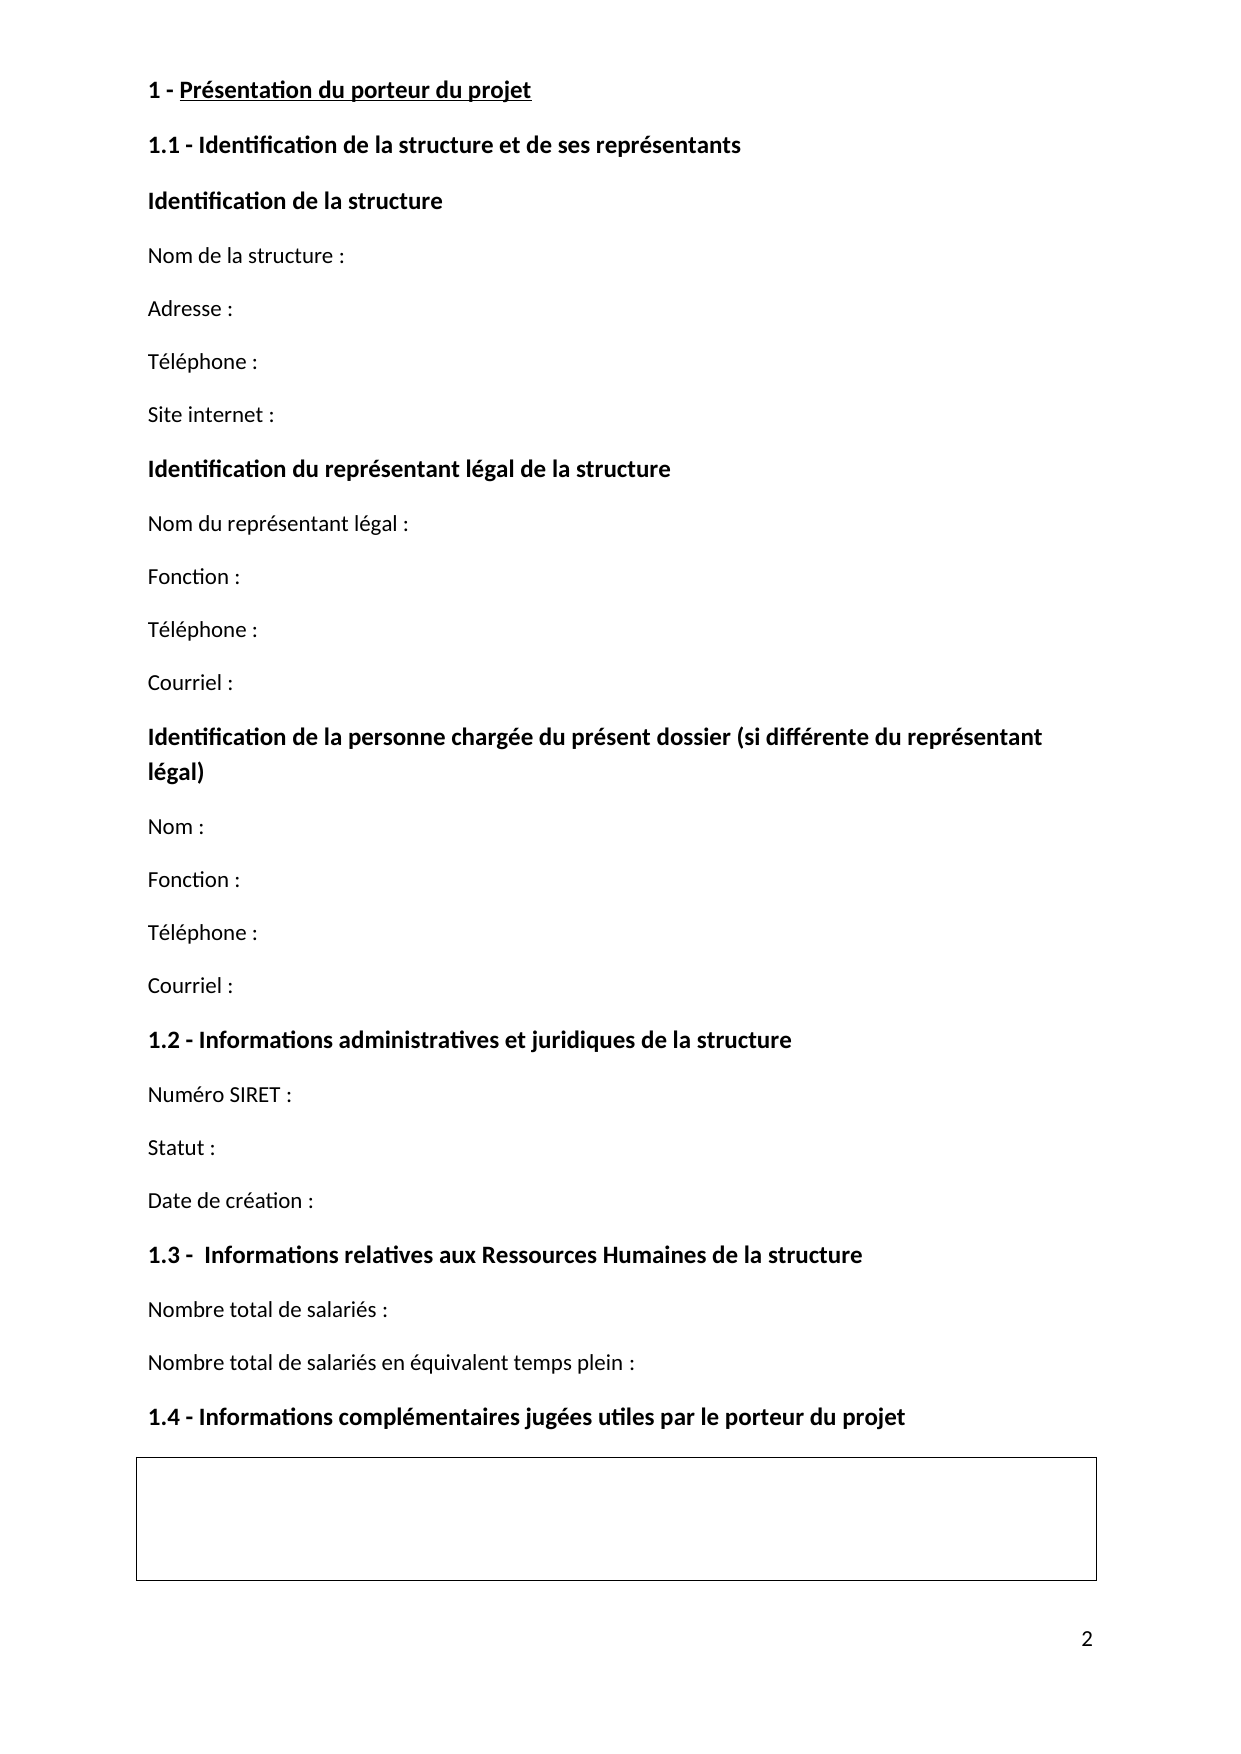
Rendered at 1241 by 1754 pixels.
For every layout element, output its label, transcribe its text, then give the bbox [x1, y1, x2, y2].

text 1.4 - Informations complémentaires jugées utiles par le porteur du projet [148, 1401, 1093, 1432]
text 1.3 - Informations relatives aux Ressources Humaines de la structure [148, 1239, 1093, 1270]
text Téléphone : [148, 918, 1093, 946]
text Identification du représentant légal de la structure [148, 453, 1093, 484]
text Statut : [148, 1133, 1093, 1161]
text Identification de la personne chargée du présent dossier (si différente du représentant légal) [148, 721, 1093, 787]
text Date de création : [148, 1186, 1093, 1214]
text Adresse : [148, 294, 1093, 322]
text Téléphone : [148, 347, 1093, 375]
text Courriel : [148, 668, 1093, 696]
text Nombre total de salariés : [148, 1295, 1093, 1323]
text 1 - Présentation du porteur du projet [148, 74, 1093, 104]
table_header [137, 1458, 1096, 1580]
text Fonction : [148, 865, 1093, 893]
text Identification de la structure [148, 186, 1093, 216]
text Courriel : [148, 971, 1093, 999]
text Site internet : [148, 400, 1093, 428]
text Nom de la structure : [148, 241, 1093, 269]
text Téléphone : [148, 615, 1093, 643]
list - Identification de la structure et de ses représentants [148, 130, 1093, 160]
text Fonction : [148, 562, 1093, 590]
text Numéro SIRET : [148, 1080, 1093, 1108]
text 1.2 - Informations administratives et juridiques de la structure [148, 1024, 1093, 1055]
text Nombre total de salariés en équivalent temps plein : [148, 1348, 1093, 1376]
text Nom du représentant légal : [148, 509, 1093, 537]
text Nom : [148, 812, 1093, 840]
